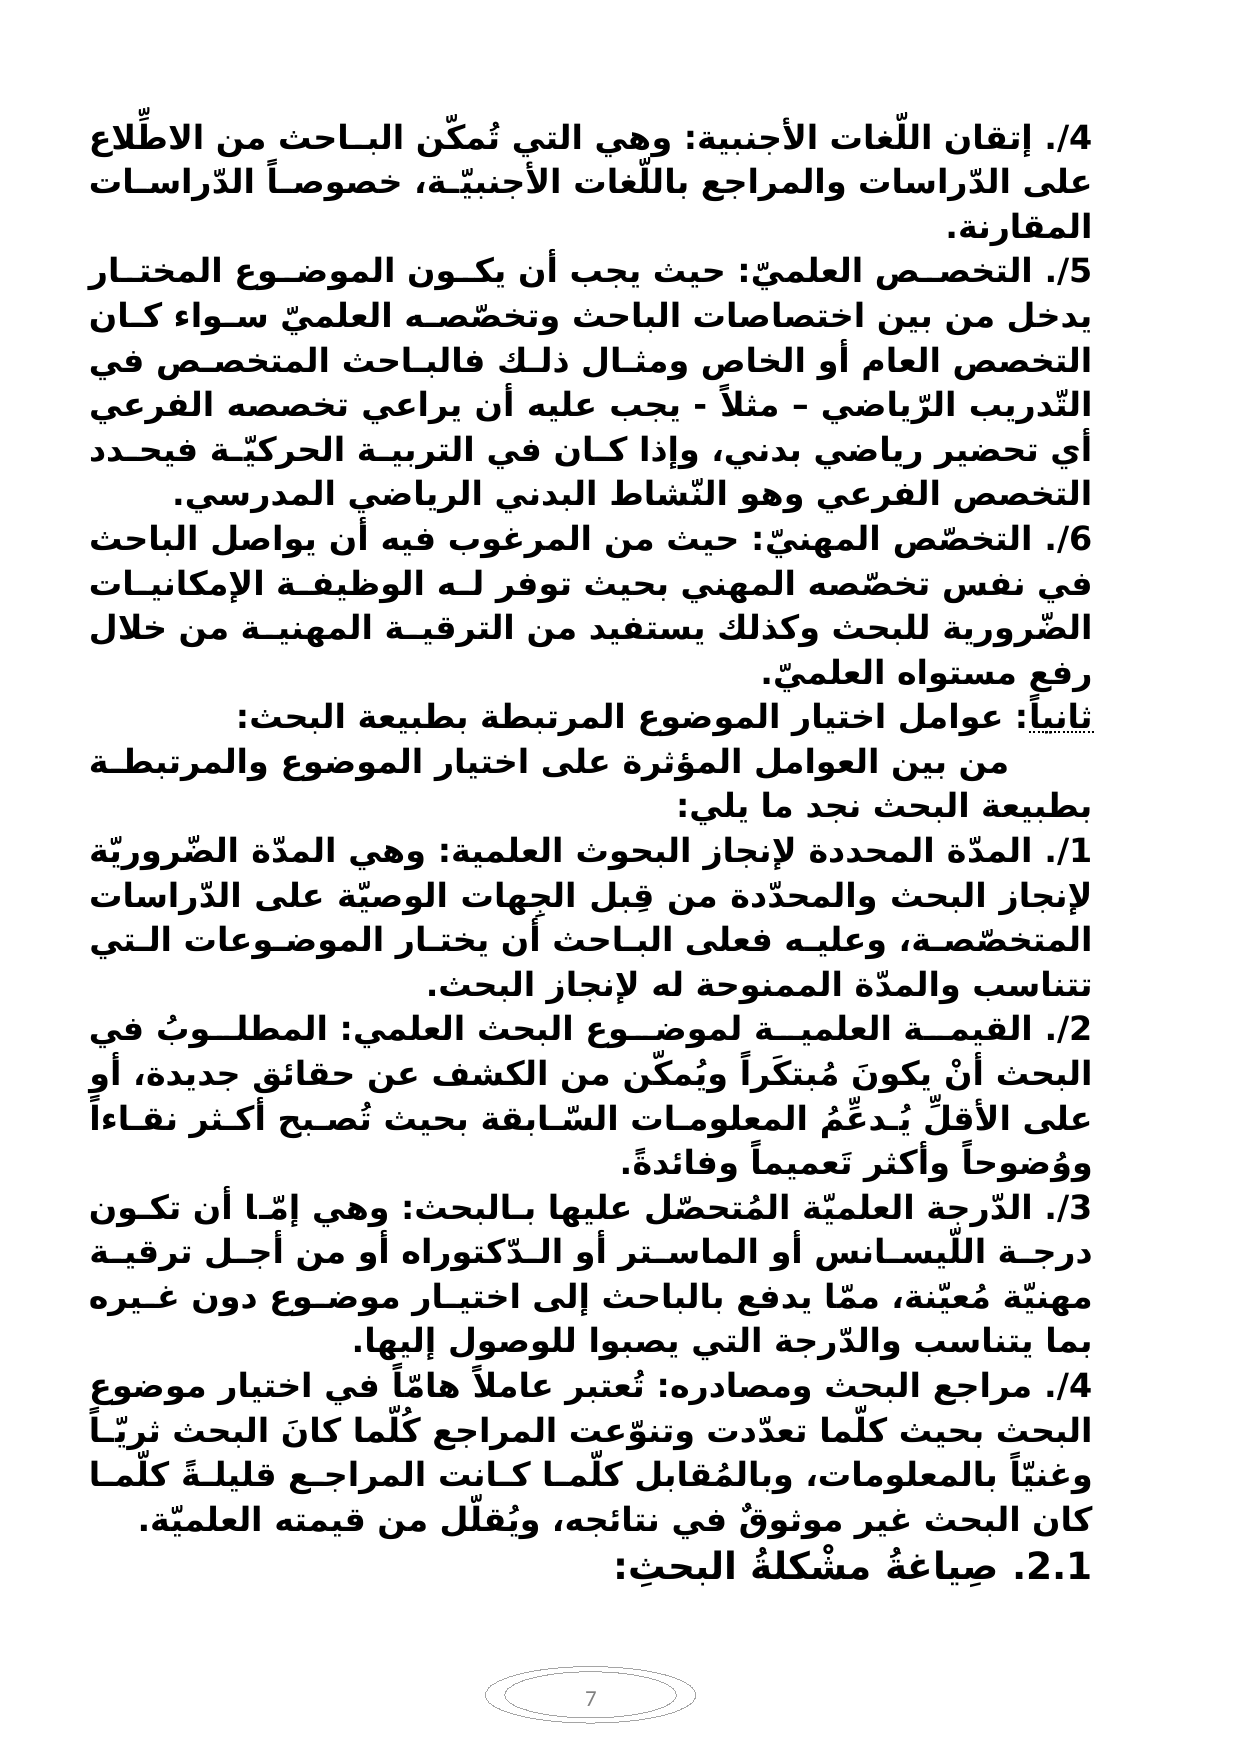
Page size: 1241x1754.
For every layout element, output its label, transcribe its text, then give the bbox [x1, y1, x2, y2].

text 4/. مراجع البحث ومصادره: تُعتبر عاملاً هامّاً في اختيار موضوع البحث بحيث كلّما تعدّدت وتنوّعت المراجع كُلّما كانَ البحث ثريّاً وغنيّاً بالمعلومات، وبالمُقابل كلّما كانت المراجع قليلةً كلّما كان البحث غير موثوقٌ في نتائجه، ويُقلّل من قيمته العلميّة. [89, 1366, 1092, 1539]
text 2.1. صِياغةُ مشْكلةُ البحثِ: [89, 1545, 1092, 1588]
text 5/. التخصص العلميّ: حيث يجب أن يكون الموضوع المختار يدخل من بين اختصاصات الباحث وتخصّصه العلميّ سواء كان التخصص العام أو الخاص ومثال ذلك فالباحث المتخصص في التّدريب الرّياضي – مثلاً - يجب عليه أن يراعي تخصصه الفرعي أي تحضير رياضي بدني، وإذا كان في التربية الحركيّة فيحدد التخصص الفرعي وهو النّشاط البدني الرياضي المدرسي. [89, 252, 1092, 514]
text من بين العوامل المؤثرة على اختيار الموضوع والمرتبطة بطبيعة البحث نجد ما يلي: [89, 742, 1092, 826]
text 1/. المدّة المحددة لإنجاز البحوث العلمية: وهي المدّة الضّروريّة لإنجاز البحث والمحدّدة من قِبل الجِهات الوصيّة على الدّراسات المتخصّصة، وعليه فعلى الباحث أن يختار الموضوعات التي تتناسب والمدّة الممنوحة له لإنجاز البحث. [89, 831, 1092, 1004]
text ثانياً: عوامل اختيار الموضوع المرتبطة بطبيعة البحث: [89, 698, 1092, 737]
text 6/. التخصّص المهنيّ: حيث من المرغوب فيه أن يواصل الباحث في نفس تخصّصه المهني بحيث توفر له الوظيفة الإمكانيات الضّرورية للبحث وكذلك يستفيد من الترقية المهنية من خلال رفع مستواه العلميّ. [89, 519, 1092, 692]
text 2/. القيمة العلمية لموضوع البحث العلمي: المطلوبُ في البحث أنْ يكونَ مُبتكَراً ويُمكّن من الكشف عن حقائق جديدة، أو على الأقلِّ يُدعِّمُ المعلومات السّابقة بحيث تُصبح أكثر نقاءاً ووُضوحاً وأكثر تَعميماً وفائدةً. [89, 1010, 1092, 1182]
text 3/. الدّرجة العلميّة المُتحصّل عليها بالبحث: وهي إمّا أن تكون درجة اللّيسانس أو الماستر أو الدّكتوراه أو من أجل ترقية مهنيّة مُعيّنة، ممّا يدفع بالباحث إلى اختيار موضوع دون غيره بما يتناسب والدّرجة التي يصبوا للوصول إليها. [89, 1188, 1092, 1361]
text 4/. إتقان اللّغات الأجنبية: وهي التي تُمكّن الباحث من الاطِّلاع على الدّراسات والمراجع باللّغات الأجنبيّة، خصوصاً الدّراسات المقارنة. [89, 118, 1092, 246]
